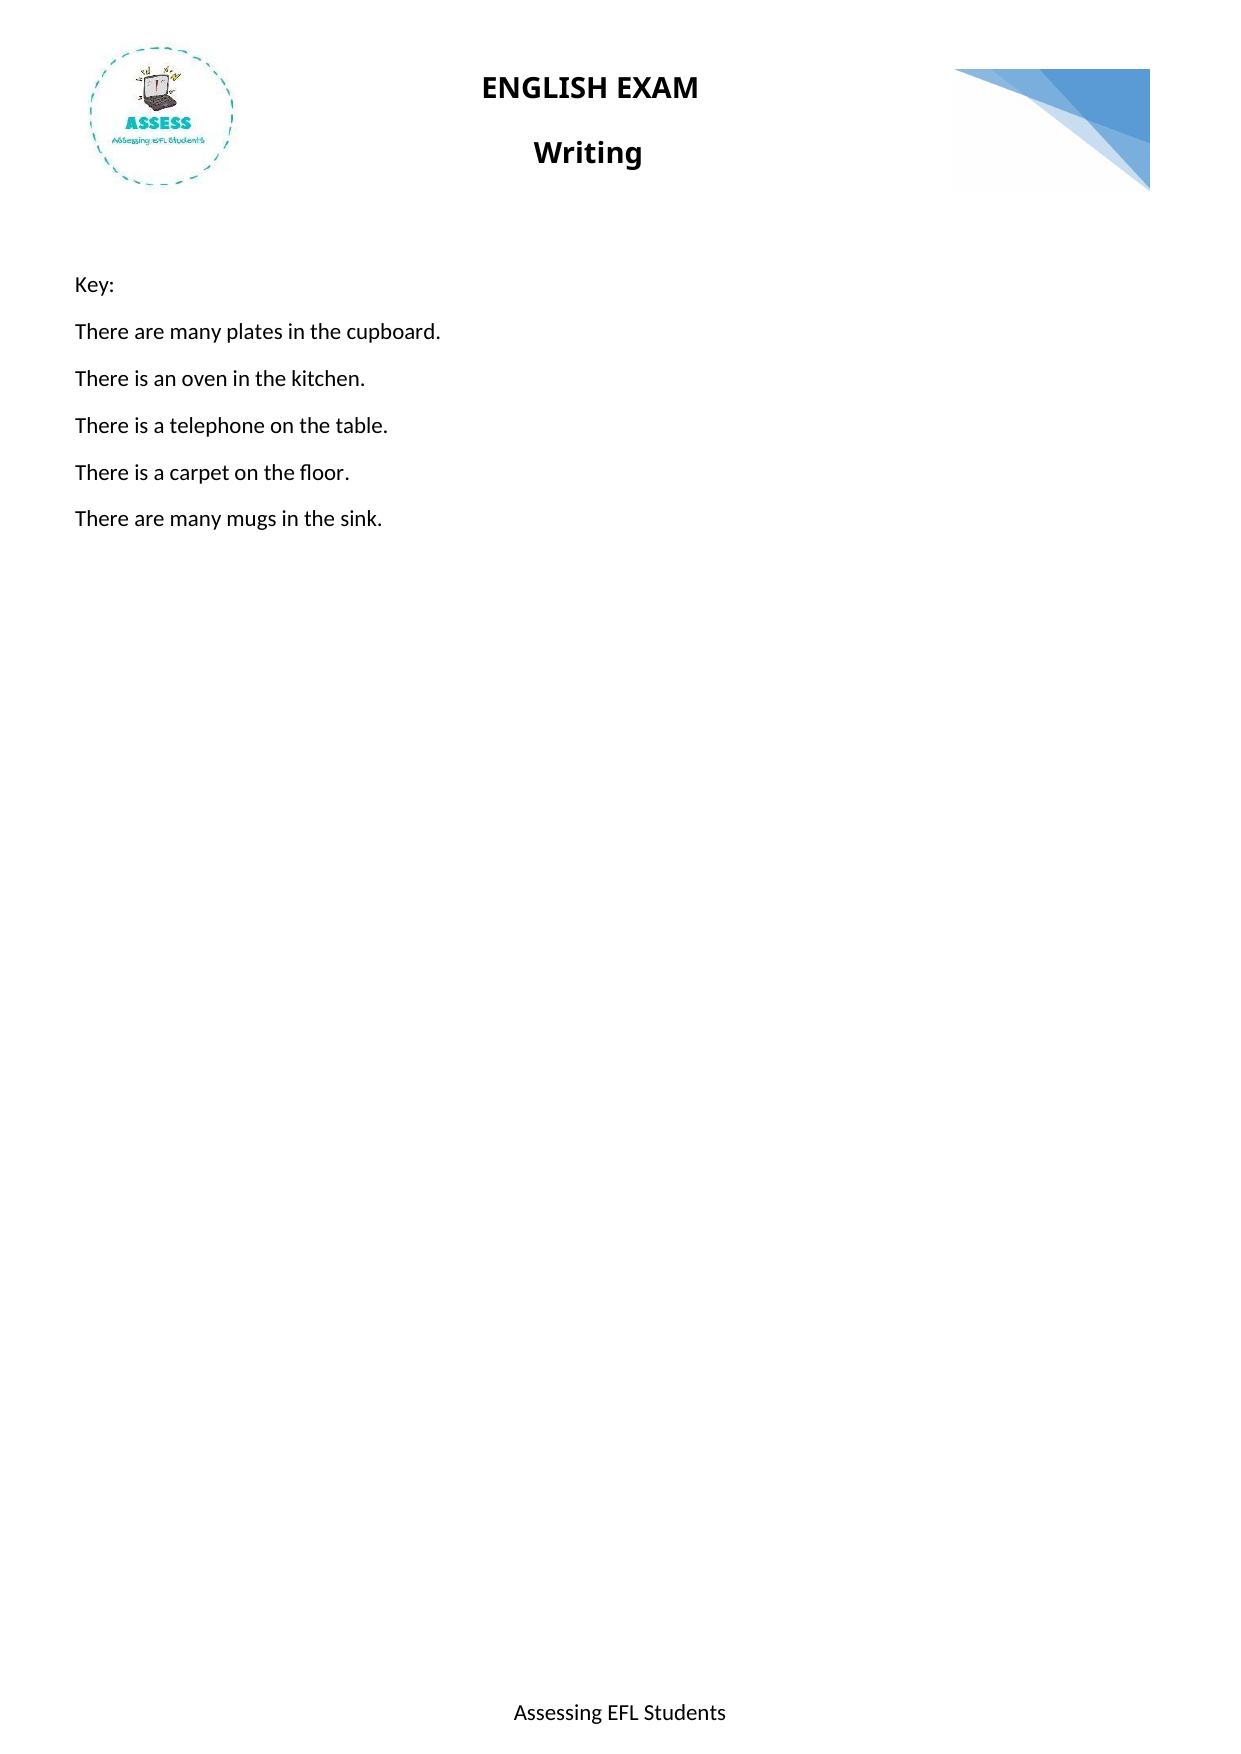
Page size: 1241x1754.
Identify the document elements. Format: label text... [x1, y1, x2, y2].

text There is a telephone on the table. [75, 411, 1164, 439]
text There are many plates in the cupboard. [75, 317, 1164, 345]
picture [951, 69, 1150, 192]
text Key: [75, 270, 1164, 298]
picture [87, 42, 238, 193]
text There is an oven in the kitchen. [75, 364, 1164, 392]
text There are many mugs in the sink. [75, 504, 1164, 533]
text There is a carpet on the floor. [75, 458, 1164, 486]
